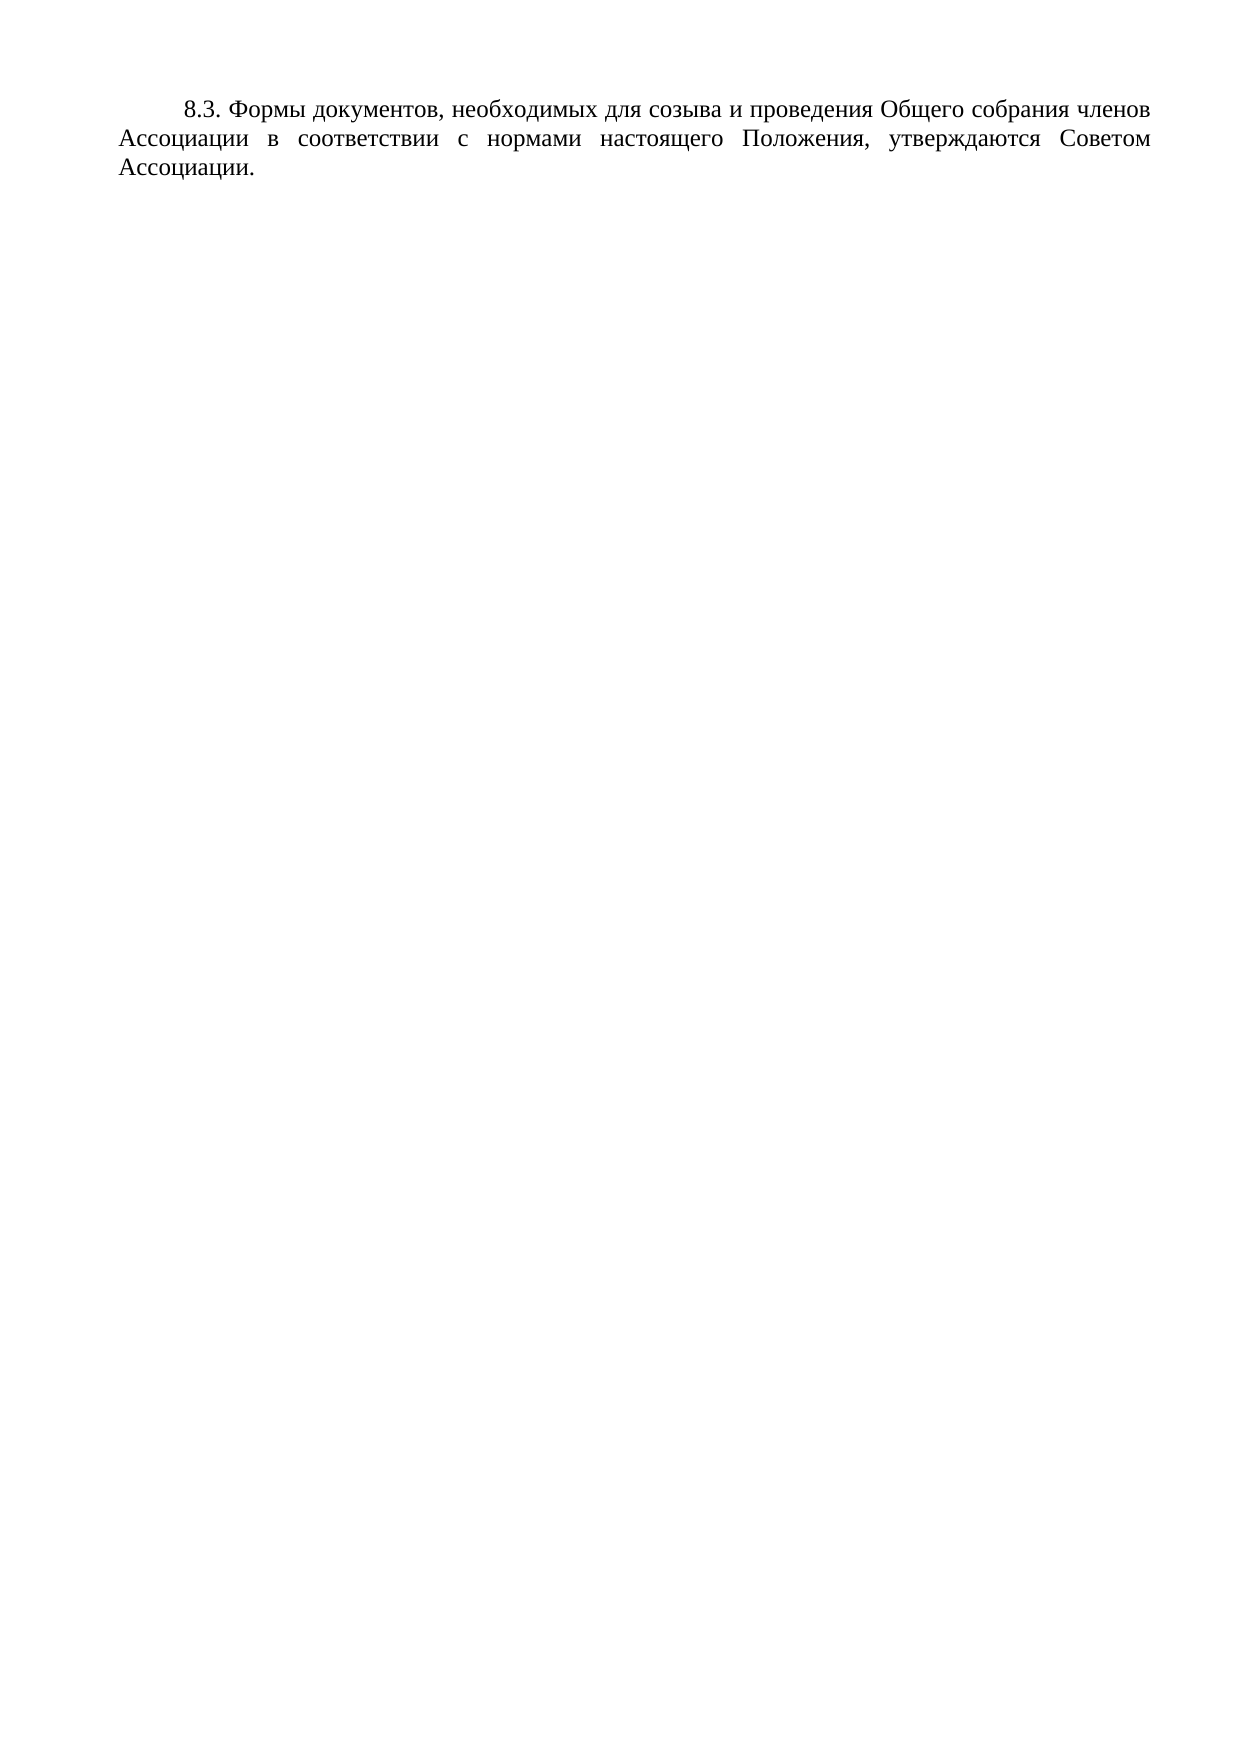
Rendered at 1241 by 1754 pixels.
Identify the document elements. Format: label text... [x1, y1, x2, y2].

text 8.3. Формы документов, необходимых для созыва и проведения Общего собрания членов Ассоциации в соответствии с нормами настоящего Положения, утверждаются Советом Ассоциации. [118, 94, 1152, 181]
